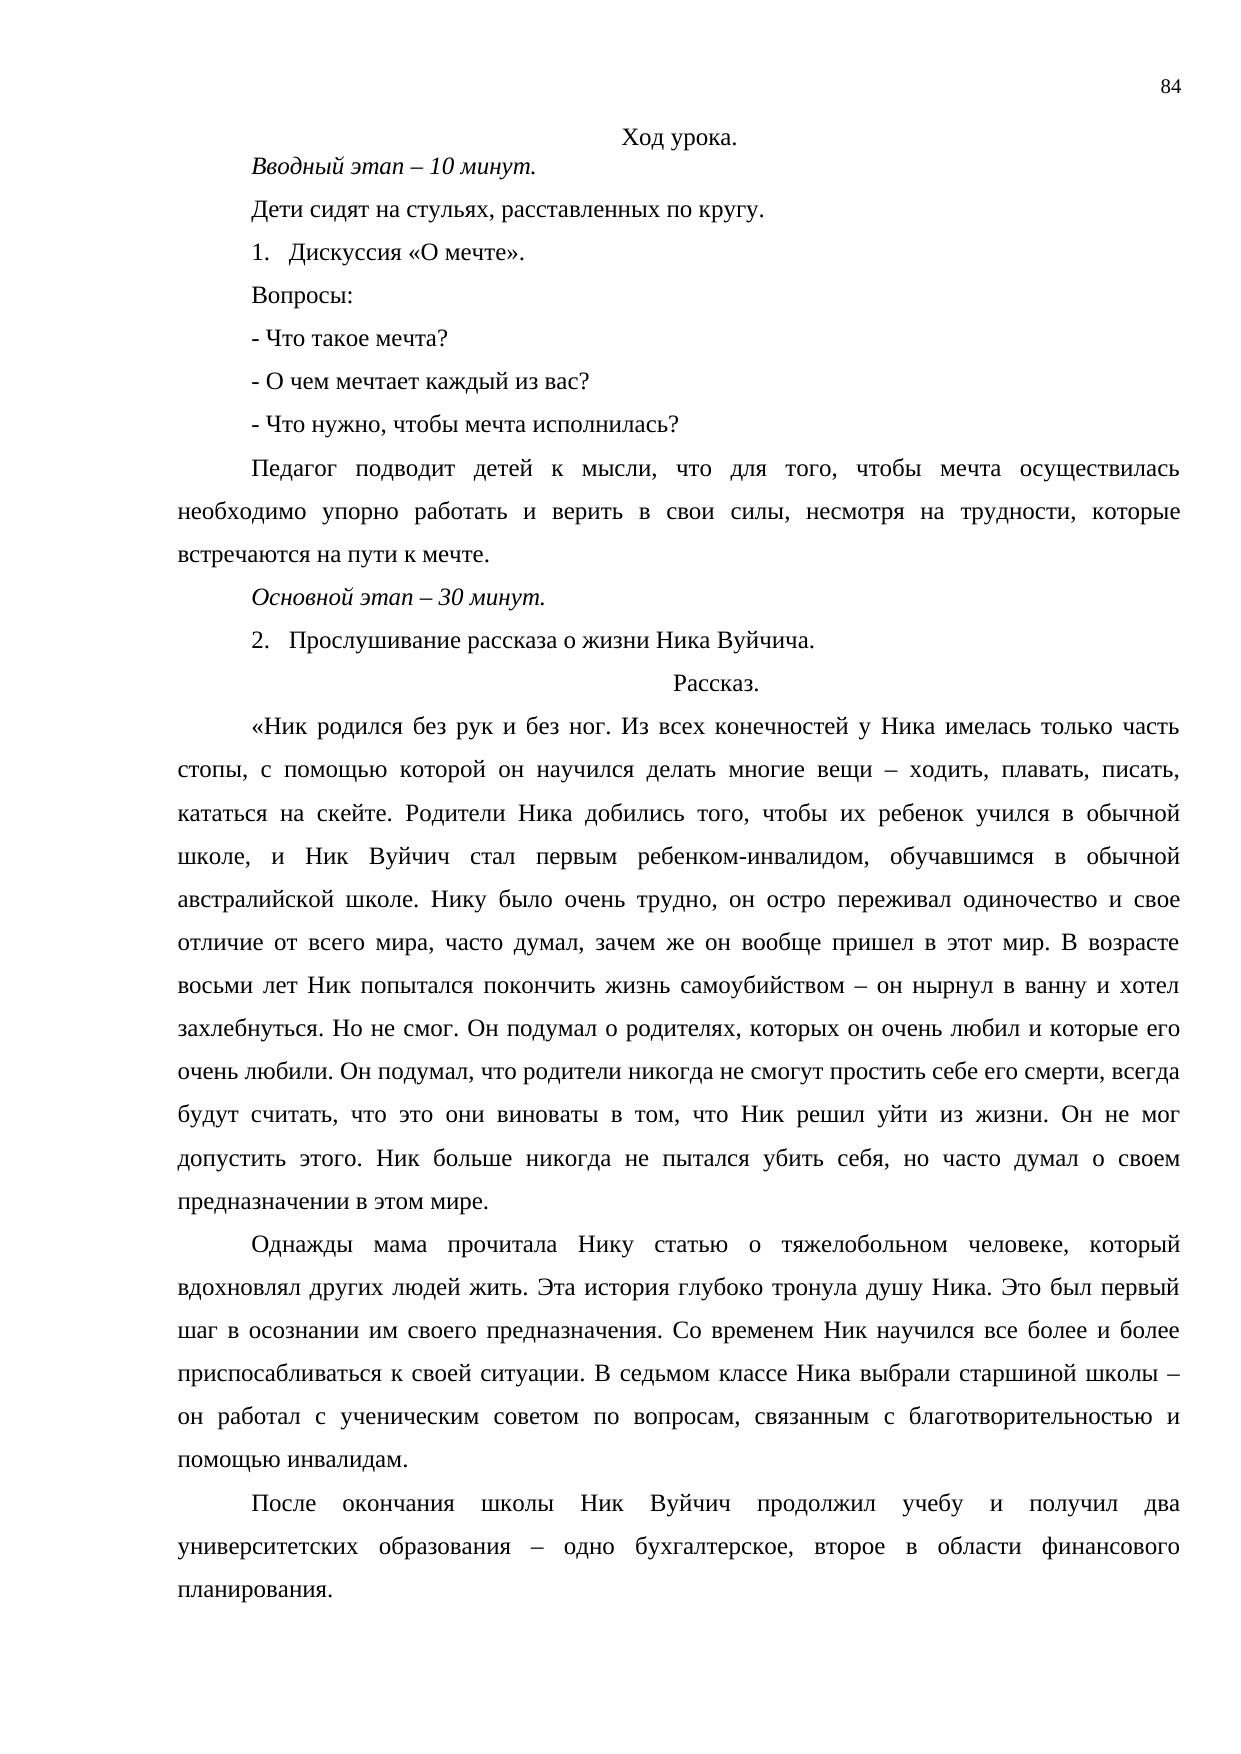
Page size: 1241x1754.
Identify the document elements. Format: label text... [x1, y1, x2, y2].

text Ход урока. [177, 122, 1181, 151]
text Рассказ. [177, 668, 1181, 697]
list Прослушивание рассказа о жизни Ника Вуйчича. [251, 625, 1181, 654]
text Педагог подводит детей к мысли, что для того, чтобы мечта осуществилась необходимо упорно работать и верить в свои силы, несмотря на трудности, которые встречаются на пути к мечте. [177, 453, 1181, 568]
text - О чем мечтает каждый из вас? [251, 366, 1181, 395]
text Однажды мама прочитала Нику статью о тяжелобольном человеке, который вдохновлял других людей жить. Эта история глубоко тронула душу Ника. Это был первый шаг в осознании им своего предназначения. Со временем Ник научился все более и более приспосабливаться к своей ситуации. В седьмом классе Ника выбрали старшиной школы – он работал с ученическим советом по вопросам, связанным с благотворительностью и помощью инвалидам. [177, 1229, 1181, 1473]
text Дети сидят на стульях, расставленных по кругу. [251, 194, 1181, 223]
text «Ник родился без рук и без ног. Из всех конечностей у Ника имелась только часть стопы, с помощью которой он научился делать многие вещи – ходить, плавать, писать, кататься на скейте. Родители Ника добились того, чтобы их ребенок учился в обычной школе, и Ник Вуйчич стал первым ребенком-инвалидом, обучавшимся в обычной австралийской школе. Нику было очень трудно, он остро переживал одиночество и свое отличие от всего мира, часто думал, зачем же он вообще пришел в этот мир. В возрасте восьми лет Ник попытался покончить жизнь самоубийством – он нырнул в ванну и хотел захлебнуться. Но не смог. Он подумал о родителях, которых он очень любил и которые его очень любили. Он подумал, что родители никогда не смогут простить себе его смерти, всегда будут считать, что это они виноваты в том, что Ник решил уйти из жизни. Он не мог допустить этого. Ник больше никогда не пытался убить себя, но часто думал о своем предназначении в этом мире. [177, 711, 1181, 1214]
text Основной этап – 30 минут. [177, 582, 1181, 611]
text - Что нужно, чтобы мечта исполнилась? [251, 409, 1181, 438]
list Дискуссия «О мечте». [251, 237, 1181, 266]
text После окончания школы Ник Вуйчич продолжил учебу и получил два университетских образования – одно бухгалтерское, второе в области финансового планирования. [177, 1488, 1181, 1603]
text - Что такое мечта? [251, 323, 1181, 352]
text Вводный этап – 10 минут. [177, 151, 1181, 179]
text Вопросы: [177, 280, 1181, 309]
